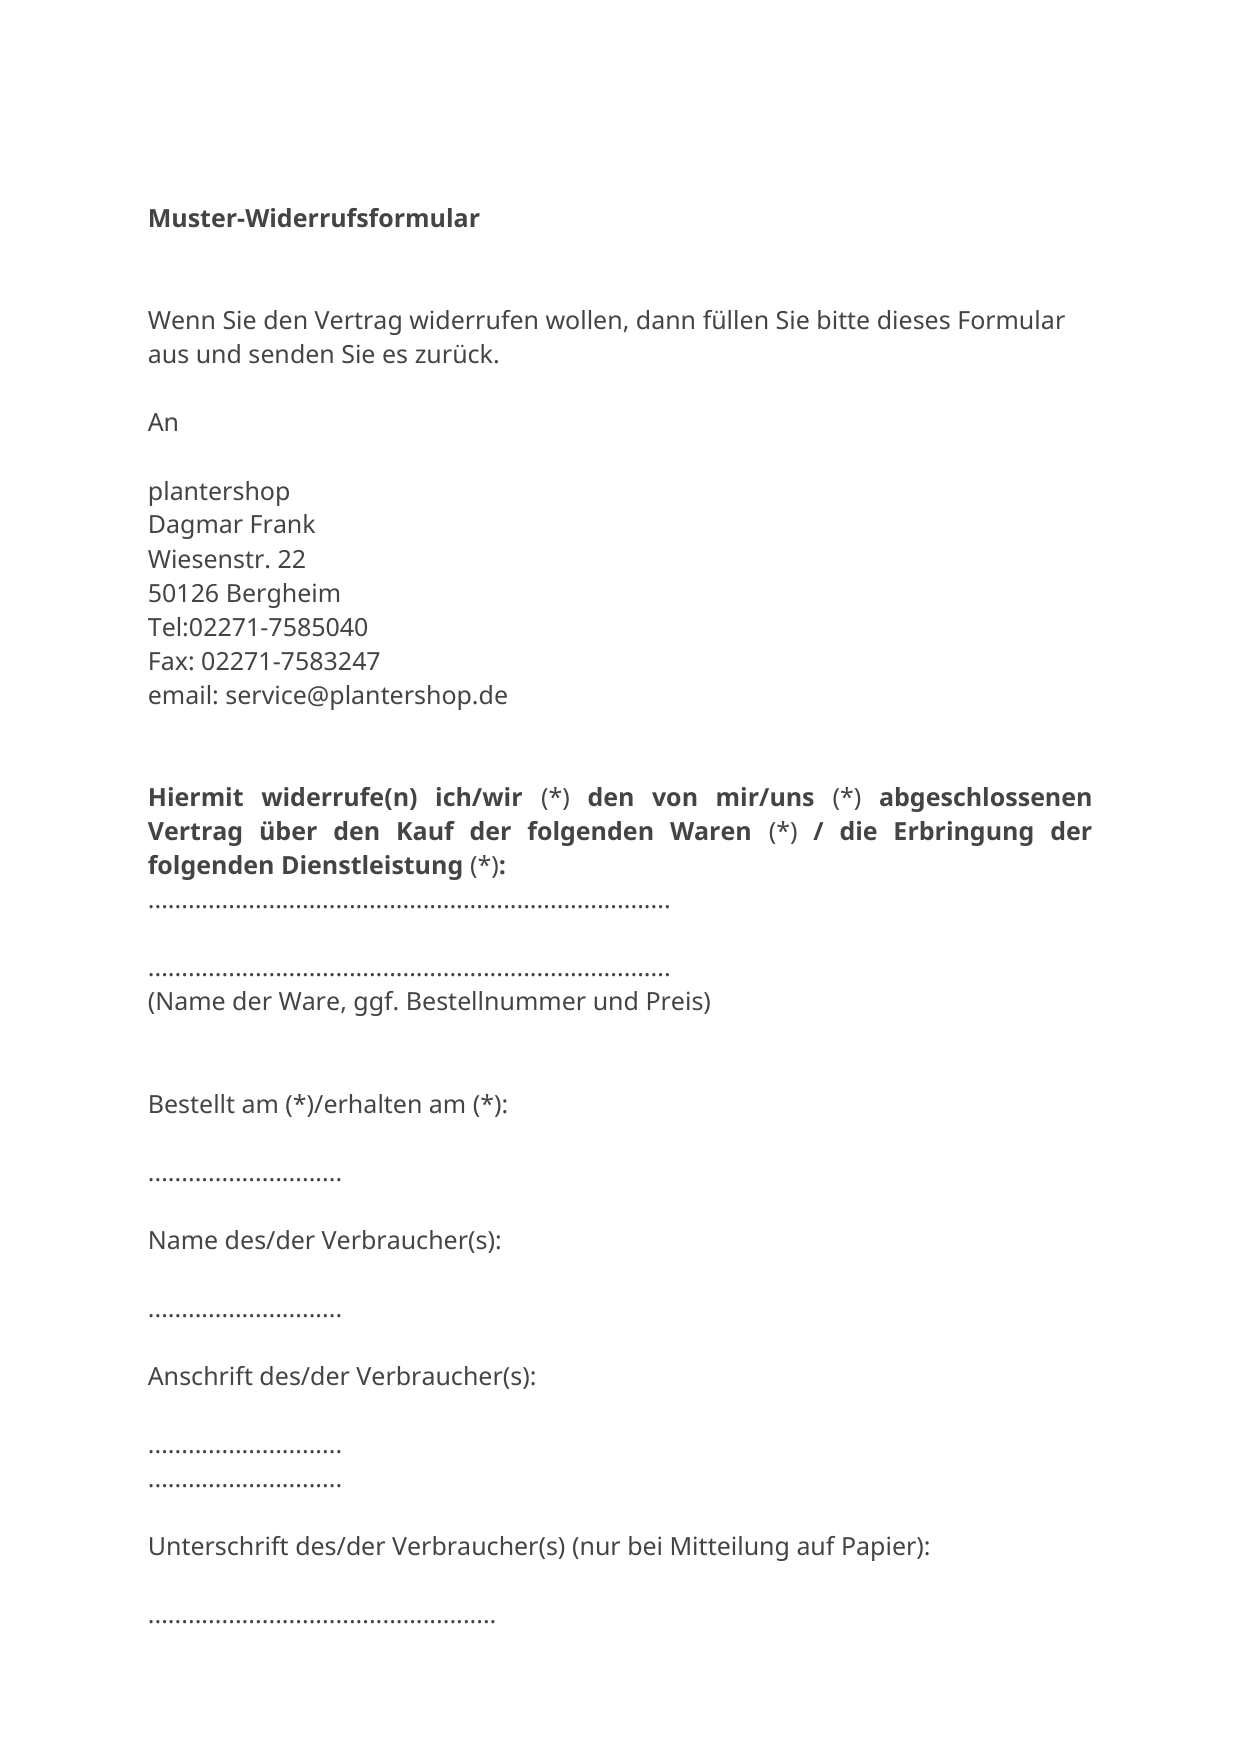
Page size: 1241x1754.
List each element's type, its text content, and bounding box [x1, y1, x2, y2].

text 50126 Bergheim [148, 575, 1093, 609]
text An [148, 405, 1093, 439]
text Fax: 02271-7583247 [148, 643, 1093, 677]
text ............................. [148, 1461, 1093, 1495]
text .............................................................................. [148, 950, 1093, 984]
text .................................................... [148, 1597, 1093, 1631]
text email: service@plantershop.de [148, 677, 1093, 712]
text Muster-Widerrufsformular [148, 201, 1093, 235]
text Wiesenstr. 22 [148, 541, 1093, 575]
text Bestellt am (*)/erhalten am (*): [148, 1086, 1093, 1120]
text ............................. [148, 1154, 1093, 1188]
text Wenn Sie den Vertrag widerrufen wollen, dann füllen Sie bitte dieses Formular aus und senden Sie es zurück. [148, 303, 1093, 371]
text .............................................................................. [148, 882, 1093, 916]
text Name des/der Verbraucher(s): [148, 1222, 1093, 1257]
text plantershop [148, 473, 1093, 507]
text Dagmar Frank [148, 507, 1093, 541]
text (Name der Ware, ggf. Bestellnummer und Preis) [148, 984, 1093, 1018]
text Anschrift des/der Verbraucher(s): [148, 1359, 1093, 1393]
text ............................. [148, 1427, 1093, 1461]
text Hiermit widerrufe(n) ich/wir (*) den von mir/uns (*) abgeschlossenen Vertrag über den Kauf der folgenden Waren (*) / die Erbringung der folgenden Dienstleistung (*): [148, 780, 1093, 882]
text ............................. [148, 1291, 1093, 1325]
text Tel:02271-7585040 [148, 609, 1093, 643]
text Unterschrift des/der Verbraucher(s) (nur bei Mitteilung auf Papier): [148, 1529, 1093, 1563]
